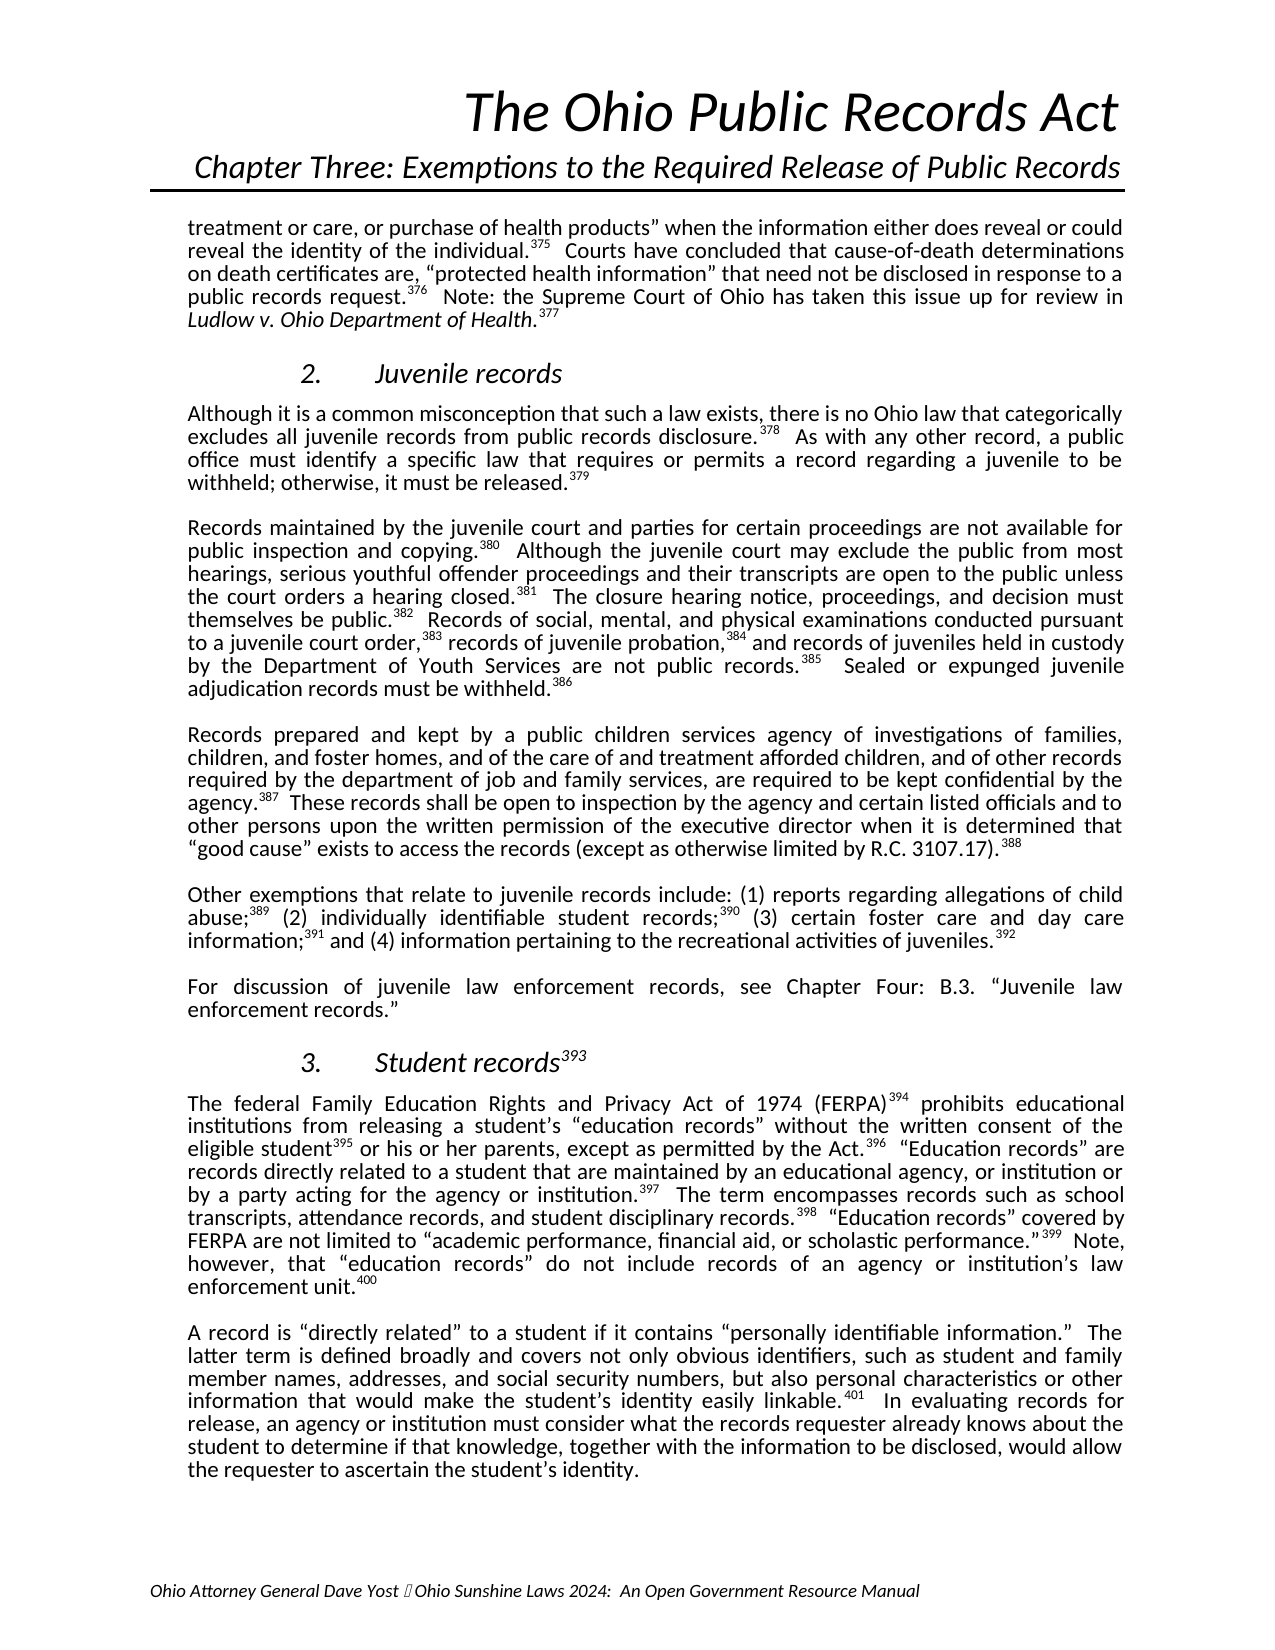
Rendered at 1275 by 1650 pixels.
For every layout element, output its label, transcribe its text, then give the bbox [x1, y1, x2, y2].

text Other exemptions that relate to juvenile records include: (1) reports regarding allegations of child abuse; (2) individually identifiable student records; (3) certain foster care and day care information; and (4) information pertaining to the recreational activities of juveniles. [187, 884, 1125, 953]
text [187, 217, 1125, 332]
text Although it is a common misconception that such a law exists, there is no Ohio law that categorically excludes all juvenile records from public records disclosure. As with any other record, a public office must identify a specific law that requires or permits a record regarding a juvenile to be withheld; otherwise, it must be released. [187, 403, 1125, 494]
text Records prepared and kept by a public children services agency of investigations of families, children, and foster homes, and of the care of and treatment afforded children, and of other records required by the department of job and family services, are required to be kept confidential by the agency. These records shall be open to inspection by the agency and certain listed officials and to other persons upon the written permission of the executive director when it is determined that “good cause” exists to access the records (except as otherwise limited by R.C. 3107.17). [187, 724, 1125, 861]
text The federal Family Education Rights and Privacy Act of 1974 (FERPA) prohibits educational institutions from releasing a student’s “education records” without the written consent of the eligible student or his or her parents, except as permitted by the Act. “Education records” are records directly related to a student that are maintained by an educational agency, or institution or by a party acting for the agency or institution. The term encompasses records such as school transcripts, attendance records, and student disciplinary records. “Education records” covered by FERPA are not limited to “academic performance, financial aid, or scholastic performance.” Note, however, that “education records” do not include records of an agency or institution’s law enforcement unit. [187, 1093, 1125, 1299]
text For discussion of juvenile law enforcement records, see Chapter Four: B.3. “Juvenile law enforcement records.” [187, 976, 1125, 1022]
subtitle 3. Student records [225, 1044, 1125, 1080]
subtitle 2. Juvenile records [225, 355, 1125, 390]
text A record is “directly related” to a student if it contains “personally identifiable information.” The latter term is defined broadly and covers not only obvious identifiers, such as student and family member names, addresses, and social security numbers, but also personal characteristics or other information that would make the student’s identity easily linkable. In evaluating records for release, an agency or institution must consider what the records requester already knows about the student to determine if that knowledge, together with the information to be disclosed, would allow the requester to ascertain the student’s identity. [187, 1322, 1125, 1482]
text Records maintained by the juvenile court and parties for certain proceedings are not available for public inspection and copying. Although the juvenile court may exclude the public from most hearings, serious youthful offender proceedings and their transcripts are open to the public unless the court orders a hearing closed. The closure hearing notice, proceedings, and decision must themselves be public. Records of social, mental, and physical examinations conducted pursuant to a juvenile court order, records of juvenile probation, and records of juveniles held in custody by the Department of Youth Services are not public records. Sealed or expunged juvenile adjudication records must be withheld. [187, 517, 1125, 701]
